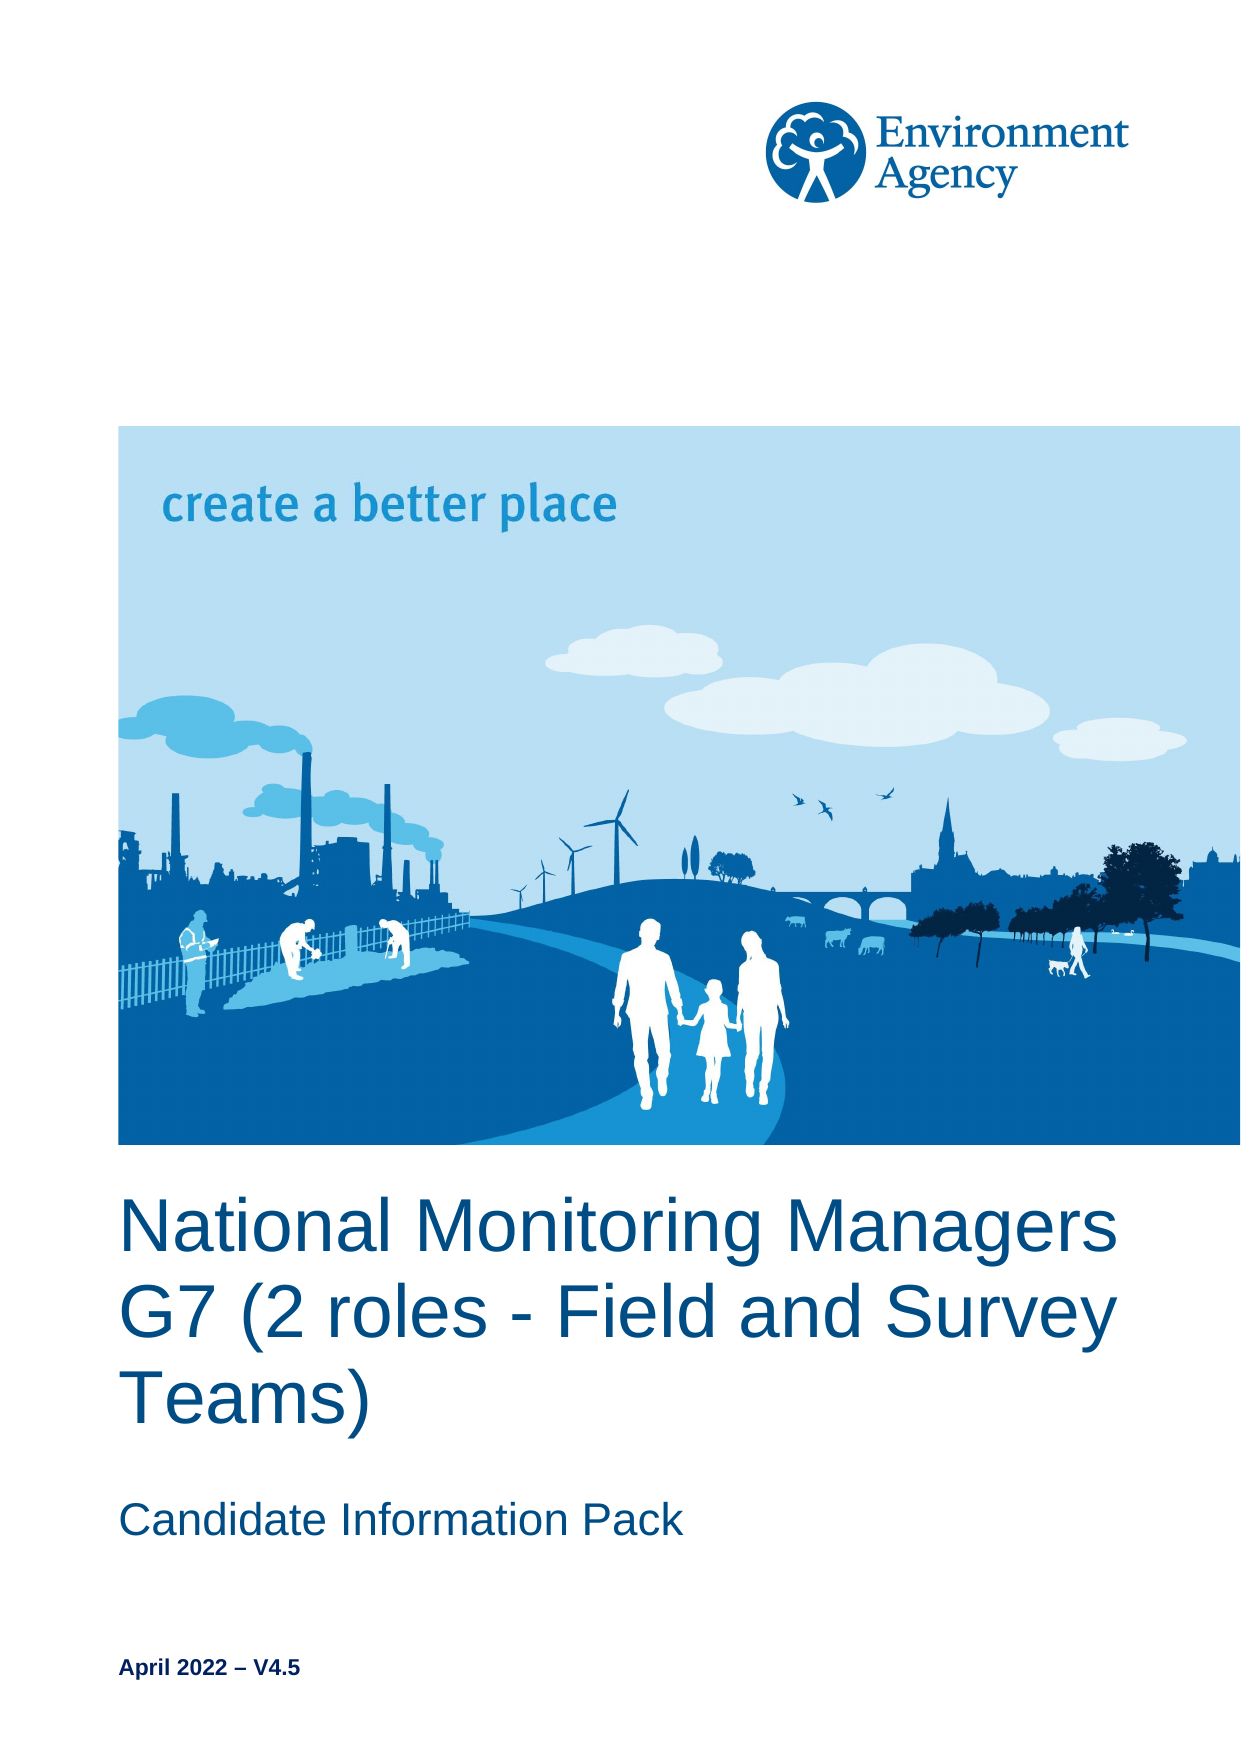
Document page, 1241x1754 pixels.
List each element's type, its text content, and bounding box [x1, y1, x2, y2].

picture [725, 61, 1169, 243]
text Candidate Information Pack [118, 1492, 1122, 1545]
text National Monitoring Managers G7 (2 roles - Field and Survey Teams) [118, 1181, 1122, 1439]
picture [118, 426, 1241, 1145]
